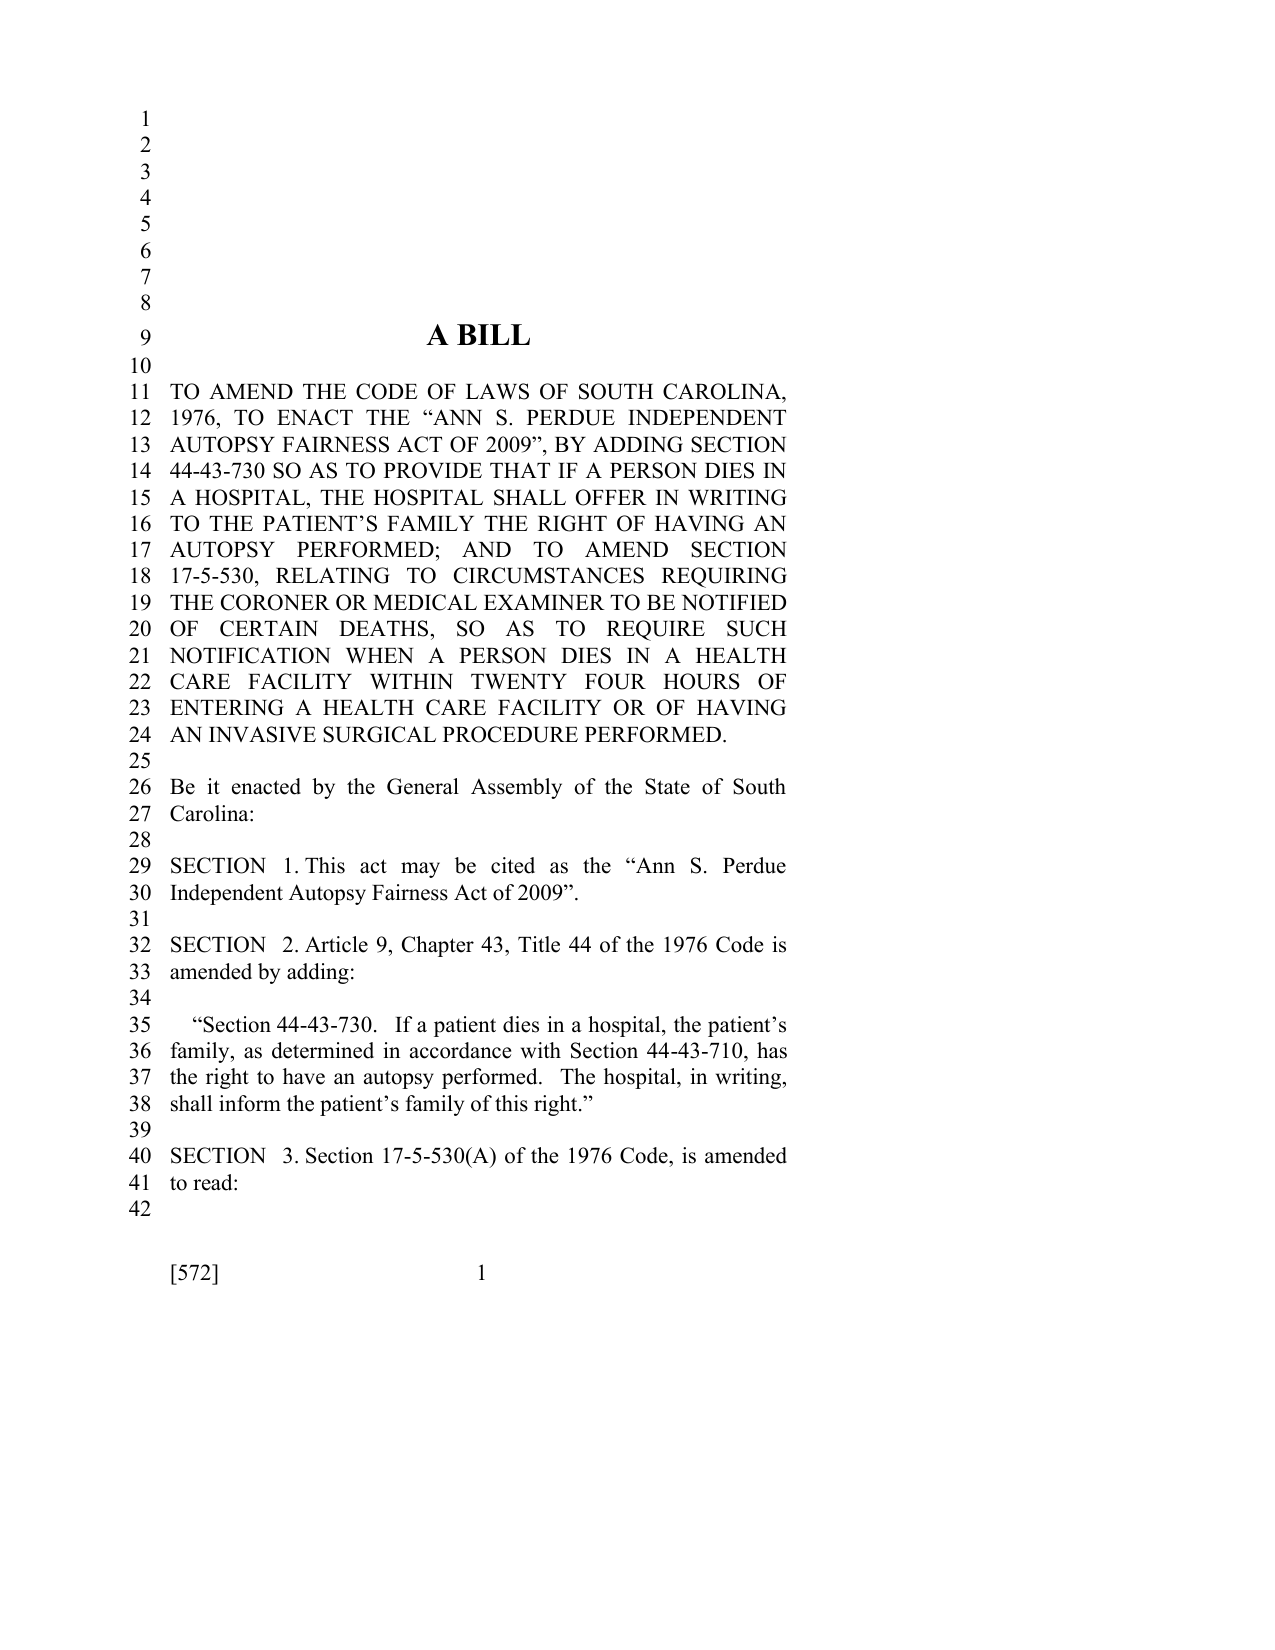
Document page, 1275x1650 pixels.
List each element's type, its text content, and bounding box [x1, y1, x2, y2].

text “Section 44-43-730. If a patient dies in a hospital, the patient’s family, as determined in accordance with Section 44-43-710, has the right to have an autopsy performed. The hospital, in writing, shall inform the patient’s family of this right.” [169, 1011, 787, 1116]
text SECTION 3. Section 17-5-530(A) of the 1976 Code, is amended to read: [169, 1142, 787, 1195]
text SECTION 1. This act may be cited as the “Ann S. Perdue Independent Autopsy Fairness Act of 2009”. [169, 852, 787, 905]
text SECTION 2. Article 9, Chapter 43, Title 44 of the 1976 Code is amended by adding: [169, 932, 787, 984]
text A BILL [169, 316, 787, 352]
text Be it enacted by the General Assembly of the State of South Carolina: [169, 773, 787, 826]
text TO AMEND THE CODE OF LAWS OF SOUTH CAROLINA, 1976, TO ENACT THE “ANN S. PERDUE INDEPENDENT AUTOPSY FAIRNESS ACT OF 2009”, BY ADDING SECTION 44-43-730 SO AS TO PROVIDE THAT IF A PERSON DIES IN A HOSPITAL, THE HOSPITAL SHALL OFFER IN WRITING TO THE PATIENT’S FAMILY THE RIGHT OF HAVING AN AUTOPSY PERFORMED; AND TO AMEND SECTION 17-5-530, RELATING TO CIRCUMSTANCES REQUIRING THE CORONER OR MEDICAL EXAMINER TO BE NOTIFIED OF CERTAIN DEATHS, SO AS TO REQUIRE SUCH NOTIFICATION WHEN A PERSON DIES IN A HEALTH CARE FACILITY WITHIN TWENTY FOUR HOURS OF ENTERING A HEALTH CARE FACILITY OR OF HAVING AN INVASIVE SURGICAL PROCEDURE PERFORMED. [169, 378, 787, 747]
